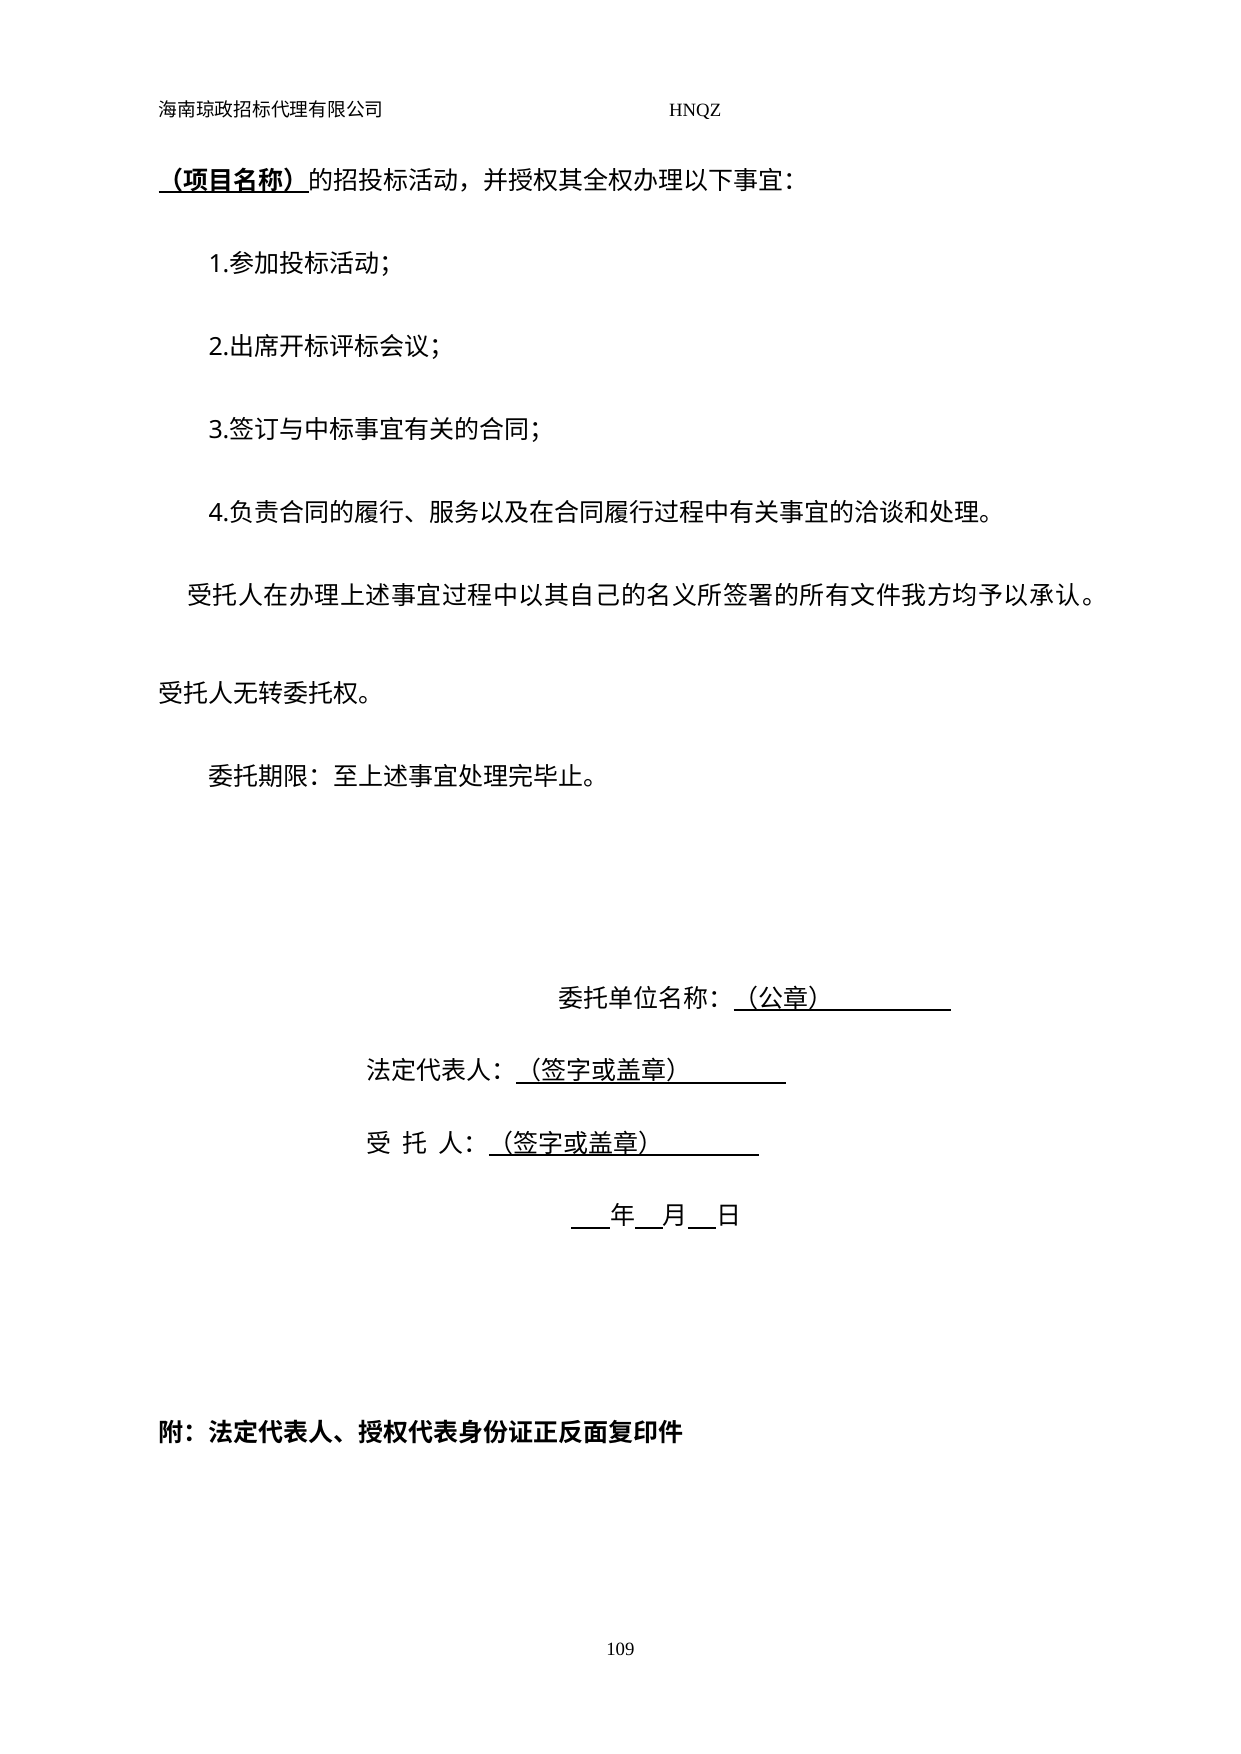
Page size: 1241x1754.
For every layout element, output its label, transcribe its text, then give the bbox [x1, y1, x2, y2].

text 法定代表人：（签字或盖章） [158, 1051, 1082, 1087]
text 2.出席开标评标会议； [158, 312, 1082, 377]
text 4.负责合同的履行、服务以及在合同履行过程中有关事宜的洽谈和处理。 [158, 478, 1082, 543]
text 附：法定代表人、授权代表身份证正反面复印件 [158, 1398, 1082, 1463]
text 3.签订与中标事宜有关的合同； [158, 395, 1082, 460]
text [158, 146, 1082, 211]
text 委托单位名称：（公章） [158, 978, 1082, 1014]
text 年 月 日 [158, 1196, 1082, 1232]
text 委托期限：至上述事宜处理完毕止。 [158, 742, 1082, 807]
text 受托人在办理上述事宜过程中以其自己的名义所签署的所有文件我方均予以承认。受托人无转委托权。 [158, 561, 1082, 724]
text 受 托 人：（签字或盖章） [158, 1123, 1082, 1159]
text 1.参加投标活动； [158, 229, 1082, 294]
